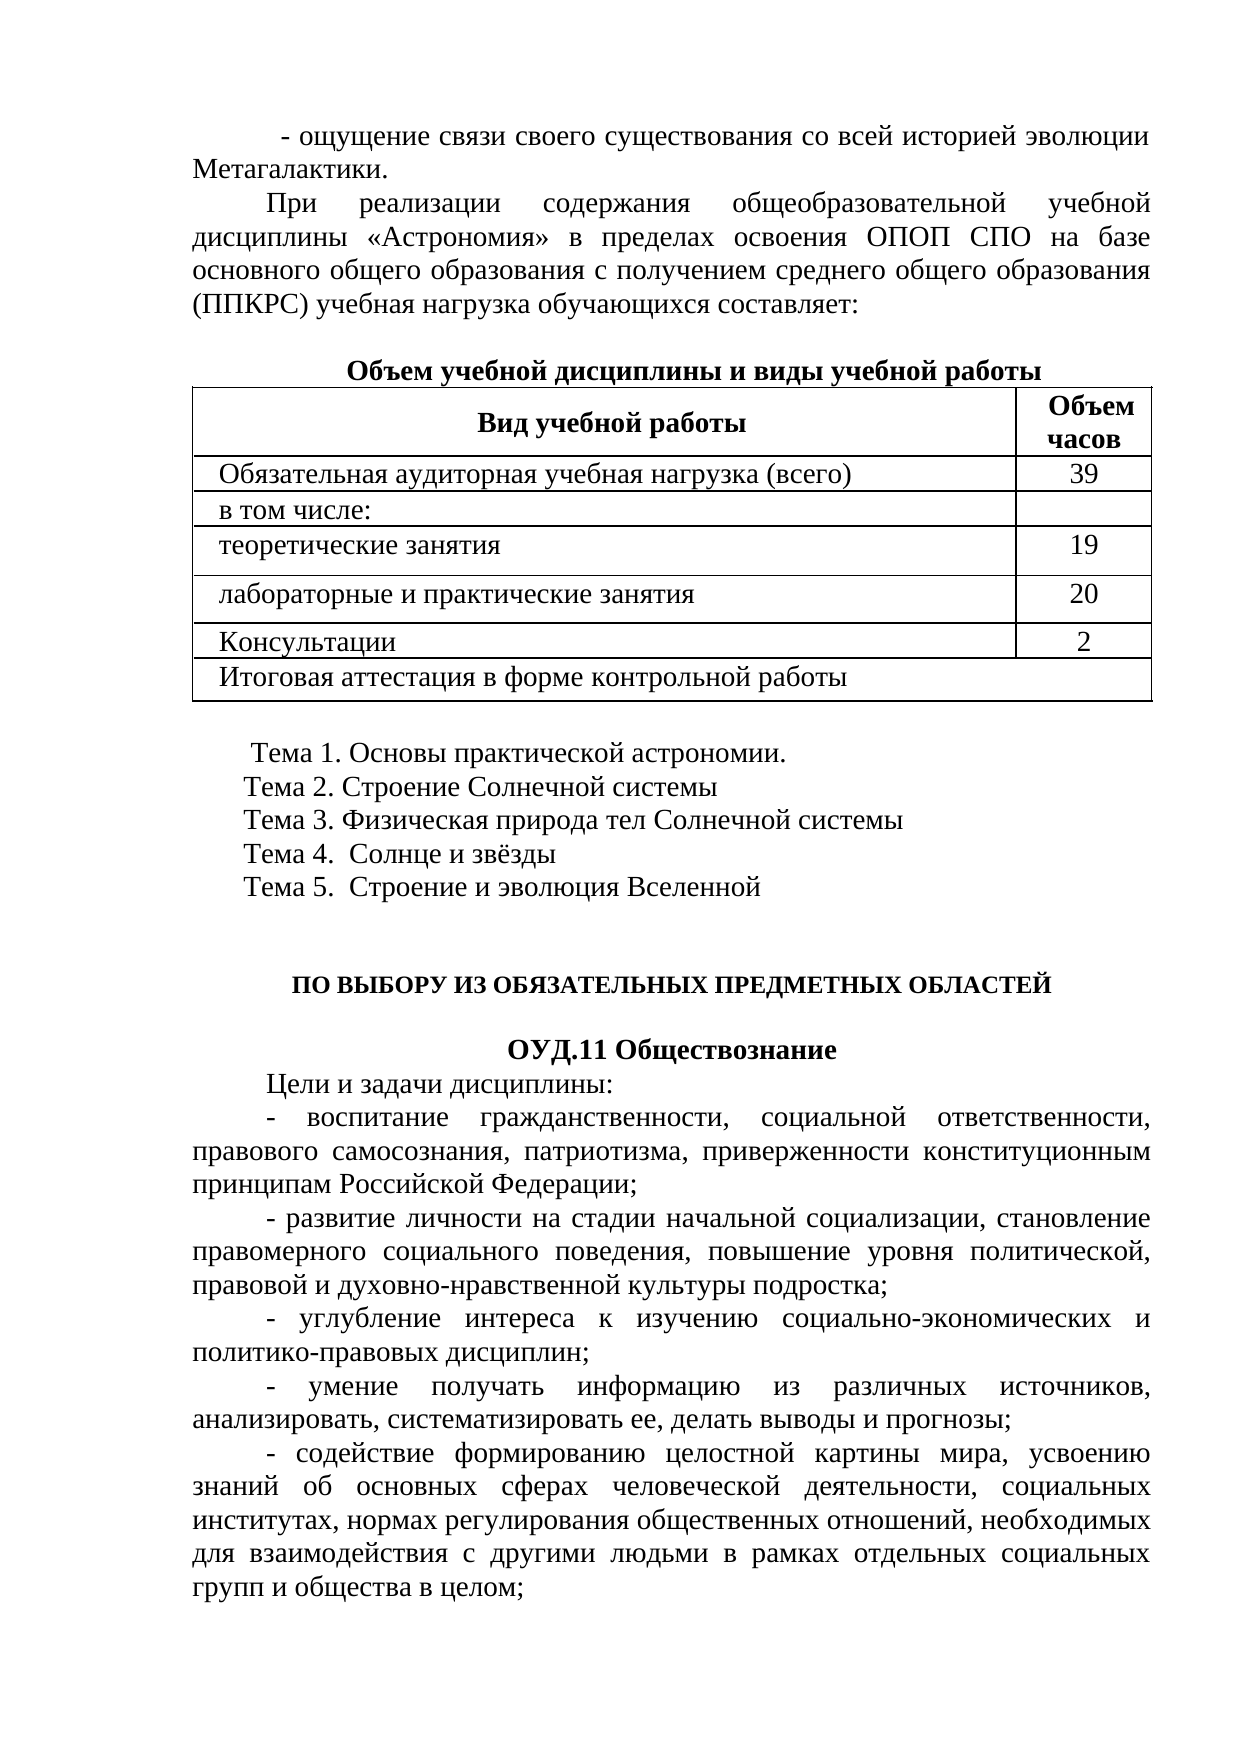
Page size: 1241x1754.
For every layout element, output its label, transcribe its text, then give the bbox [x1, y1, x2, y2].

text - умение получать информацию из различных источников, анализировать, систематизировать ее, делать выводы и прогнозы; [192, 1368, 1152, 1435]
table_cell 19 [1017, 527, 1151, 575]
text - содействие формированию целостной картины мира, усвоению знаний об основных сферах человеческой деятельности, социальных институтах, нормах регулирования общественных отношений, необходимых для взаимодействия с другими людьми в рамках отдельных социальных групп и общества в целом; [192, 1435, 1152, 1602]
text Тема 3. Физическая природа тел Солнечной системы [192, 802, 1152, 836]
table_cell лабораторные и практические занятия [193, 576, 1015, 622]
text - ощущение связи своего существования со всей историей эволюции Метагалактики. [192, 118, 1152, 185]
text ПО ВЫБОРУ ИЗ ОБЯЗАТЕЛЬНЫХ ПРЕДМЕТНЫХ ОБЛАСТЕЙ [192, 970, 1152, 999]
table_header Объем часов [1017, 388, 1151, 455]
table_cell 2 [1017, 624, 1151, 657]
table_cell [1017, 492, 1151, 525]
text Тема 5. Строение и эволюция Вселенной [192, 869, 1152, 903]
table_cell в том числе: [193, 491, 1015, 525]
text При реализации содержания общеобразовательной учебной дисциплины «Астрономия» в пределах освоения ОПОП СПО на базе основного общего образования с получением среднего общего образования (ППКРС) учебная нагрузка обучающихся составляет: [192, 185, 1152, 319]
table_cell Итоговая аттестация в форме контрольной работы [193, 658, 1151, 700]
table_cell теоретические занятия [193, 526, 1015, 575]
table_cell 20 [1017, 576, 1151, 622]
table_cell Обязательная аудиторная учебная нагрузка (всего) [193, 456, 1015, 490]
text - воспитание гражданственности, социальной ответственности, правового самосознания, патриотизма, приверженности конституционным принципам Российской Федерации; [192, 1099, 1152, 1200]
table_cell 39 [1017, 457, 1151, 490]
text Цели и задачи дисциплины: [192, 1066, 1152, 1099]
text Объем учебной дисциплины и виды учебной работы [192, 353, 1152, 386]
text - развитие личности на стадии начальной социализации, становление правомерного социального поведения, повышение уровня политической, правовой и духовно-нравственной культуры подростка; [192, 1200, 1152, 1301]
text ОУД.11 Обществознание [192, 1032, 1152, 1066]
text Тема 2. Строение Солнечной системы [192, 769, 1152, 802]
text Тема 4. Солнце и звёзды [192, 836, 1152, 869]
text Тема 1. Основы практической астрономии. [192, 735, 1152, 769]
table_header Вид учебной работы [193, 388, 1015, 455]
table_cell Консультации [193, 623, 1015, 657]
text - углубление интереса к изучению социально-экономических и политико-правовых дисциплин; [192, 1301, 1152, 1368]
